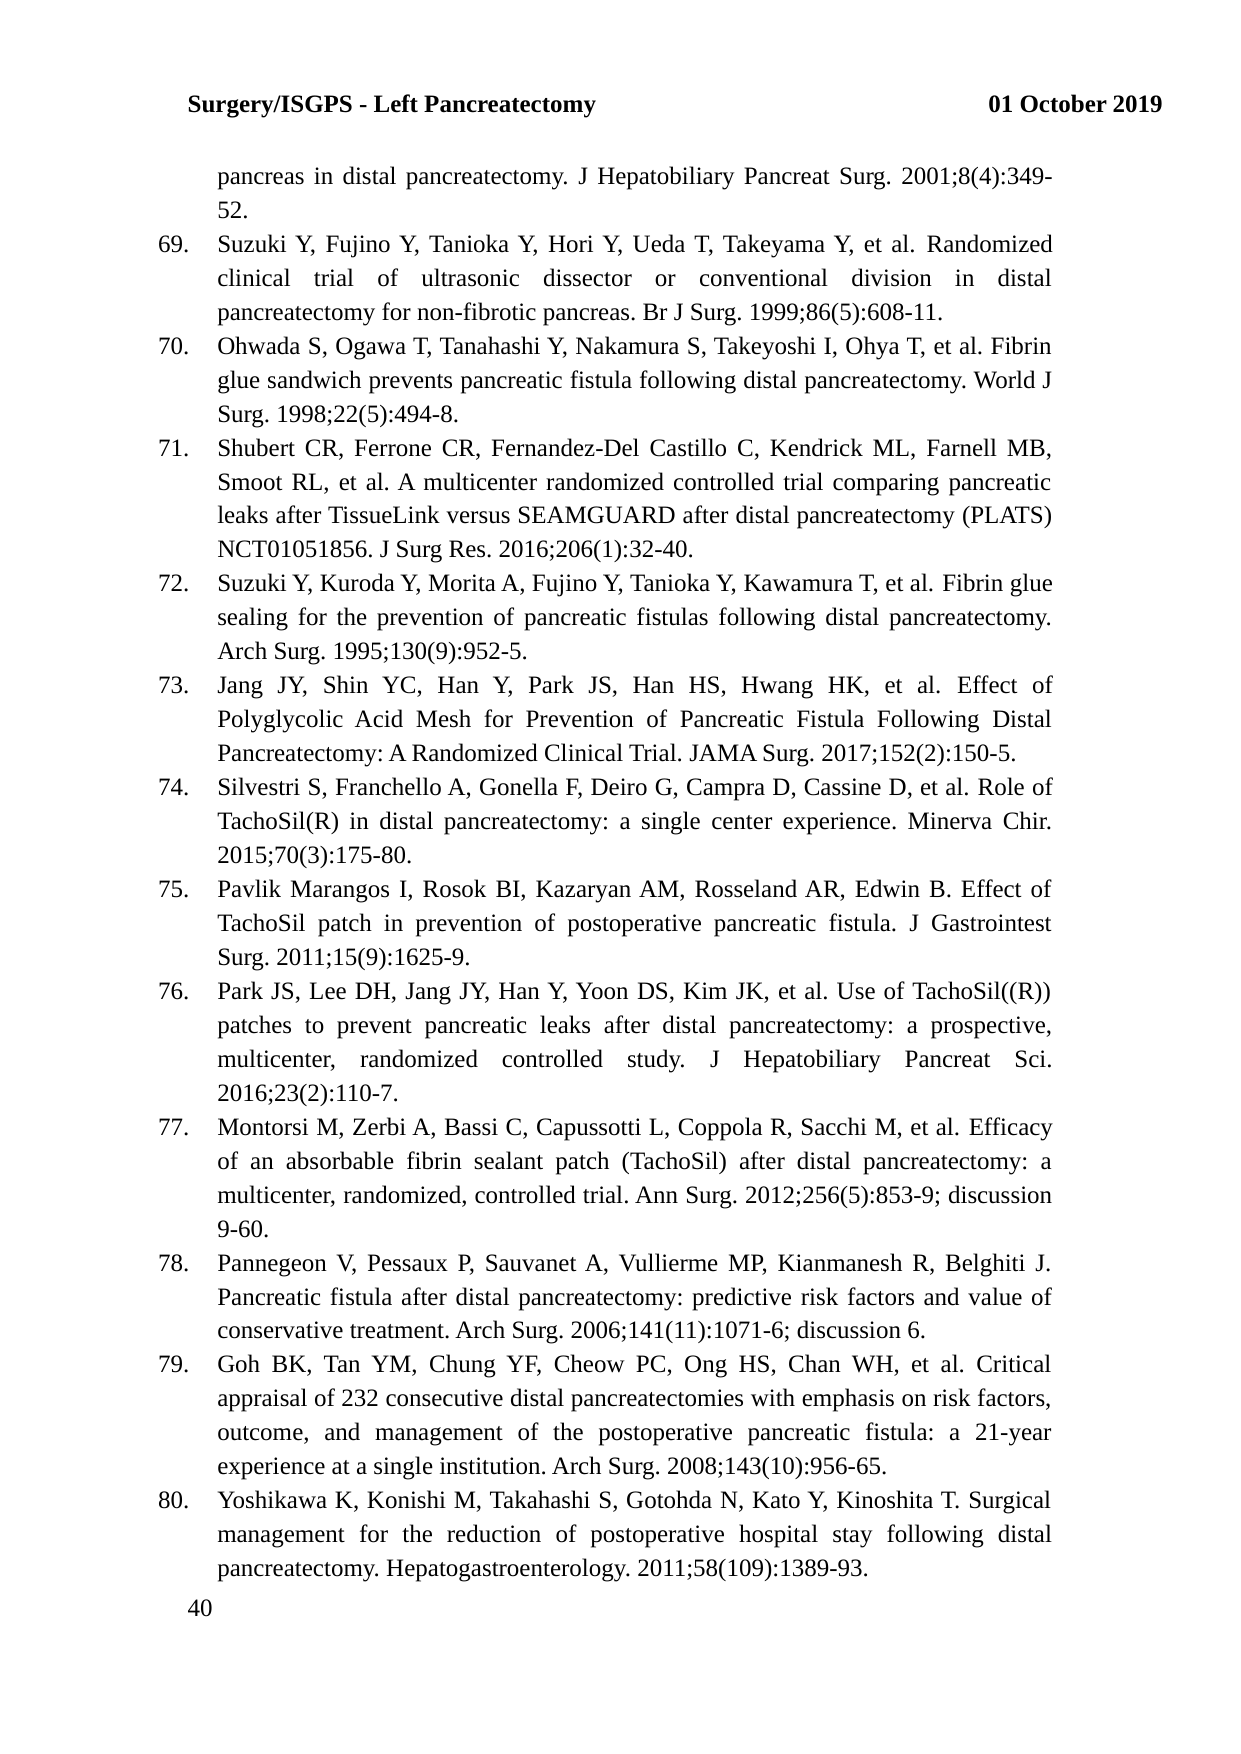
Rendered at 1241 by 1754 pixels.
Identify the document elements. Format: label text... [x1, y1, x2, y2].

text 74. Silvestri S, Franchello A, Gonella F, Deiro G, Campra D, Cassine D, et al. Role of TachoSil(R) in distal pancreatectomy: a single center experience. Minerva Chir. 2015;70(3):175-80. [158, 770, 1053, 872]
text 75. Pavlik Marangos I, Rosok BI, Kazaryan AM, Rosseland AR, Edwin B. Effect of TachoSil patch in prevention of postoperative pancreatic fistula. J Gastrointest Surg. 2011;15(9):1625-9. [158, 872, 1053, 973]
text 77. Montorsi M, Zerbi A, Bassi C, Capussotti L, Coppola R, Sacchi M, et al. Efficacy of an absorbable fibrin sealant patch (TachoSil) after distal pancreatectomy: a multicenter, randomized, controlled trial. Ann Surg. 2012;256(5):853-9; discussion 9-60. [158, 1109, 1053, 1245]
text 72. Suzuki Y, Kuroda Y, Morita A, Fujino Y, Tanioka Y, Kawamura T, et al. Fibrin glue sealing for the prevention of pancreatic fistulas following distal pancreatectomy. Arch Surg. 1995;130(9):952-5. [158, 566, 1053, 668]
text 73. Jang JY, Shin YC, Han Y, Park JS, Han HS, Hwang HK, et al. Effect of Polyglycolic Acid Mesh for Prevention of Pancreatic Fistula Following Distal Pancreatectomy: A Randomized Clinical Trial. JAMA Surg. 2017;152(2):150-5. [158, 668, 1053, 770]
text 79. Goh BK, Tan YM, Chung YF, Cheow PC, Ong HS, Chan WH, et al. Critical appraisal of 232 consecutive distal pancreatectomies with emphasis on risk factors, outcome, and management of the postoperative pancreatic fistula: a 21-year experience at a single institution. Arch Surg. 2008;143(10):956-65. [158, 1347, 1053, 1483]
text 69. Suzuki Y, Fujino Y, Tanioka Y, Hori Y, Ueda T, Takeyama Y, et al. Randomized clinical trial of ultrasonic dissector or conventional division in distal pancreatectomy for non-fibrotic pancreas. Br J Surg. 1999;86(5):608-11. [158, 226, 1053, 328]
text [158, 158, 1053, 226]
text 70. Ohwada S, Ogawa T, Tanahashi Y, Nakamura S, Takeyoshi I, Ohya T, et al. Fibrin glue sandwich prevents pancreatic fistula following distal pancreatectomy. World J Surg. 1998;22(5):494-8. [158, 328, 1053, 430]
text 76. Park JS, Lee DH, Jang JY, Han Y, Yoon DS, Kim JK, et al. Use of TachoSil((R)) patches to prevent pancreatic leaks after distal pancreatectomy: a prospective, multicenter, randomized controlled study. J Hepatobiliary Pancreat Sci. 2016;23(2):110-7. [158, 973, 1053, 1109]
text 71. Shubert CR, Ferrone CR, Fernandez-Del Castillo C, Kendrick ML, Farnell MB, Smoot RL, et al. A multicenter randomized controlled trial comparing pancreatic leaks after TissueLink versus SEAMGUARD after distal pancreatectomy (PLATS) NCT01051856. J Surg Res. 2016;206(1):32-40. [158, 430, 1053, 566]
text 78. Pannegeon V, Pessaux P, Sauvanet A, Vullierme MP, Kianmanesh R, Belghiti J. Pancreatic fistula after distal pancreatectomy: predictive risk factors and value of conservative treatment. Arch Surg. 2006;141(11):1071-6; discussion 6. [158, 1245, 1053, 1347]
text 80. Yoshikawa K, Konishi M, Takahashi S, Gotohda N, Kato Y, Kinoshita T. Surgical management for the reduction of postoperative hospital stay following distal pancreatectomy. Hepatogastroenterology. 2011;58(109):1389-93. [158, 1483, 1053, 1585]
